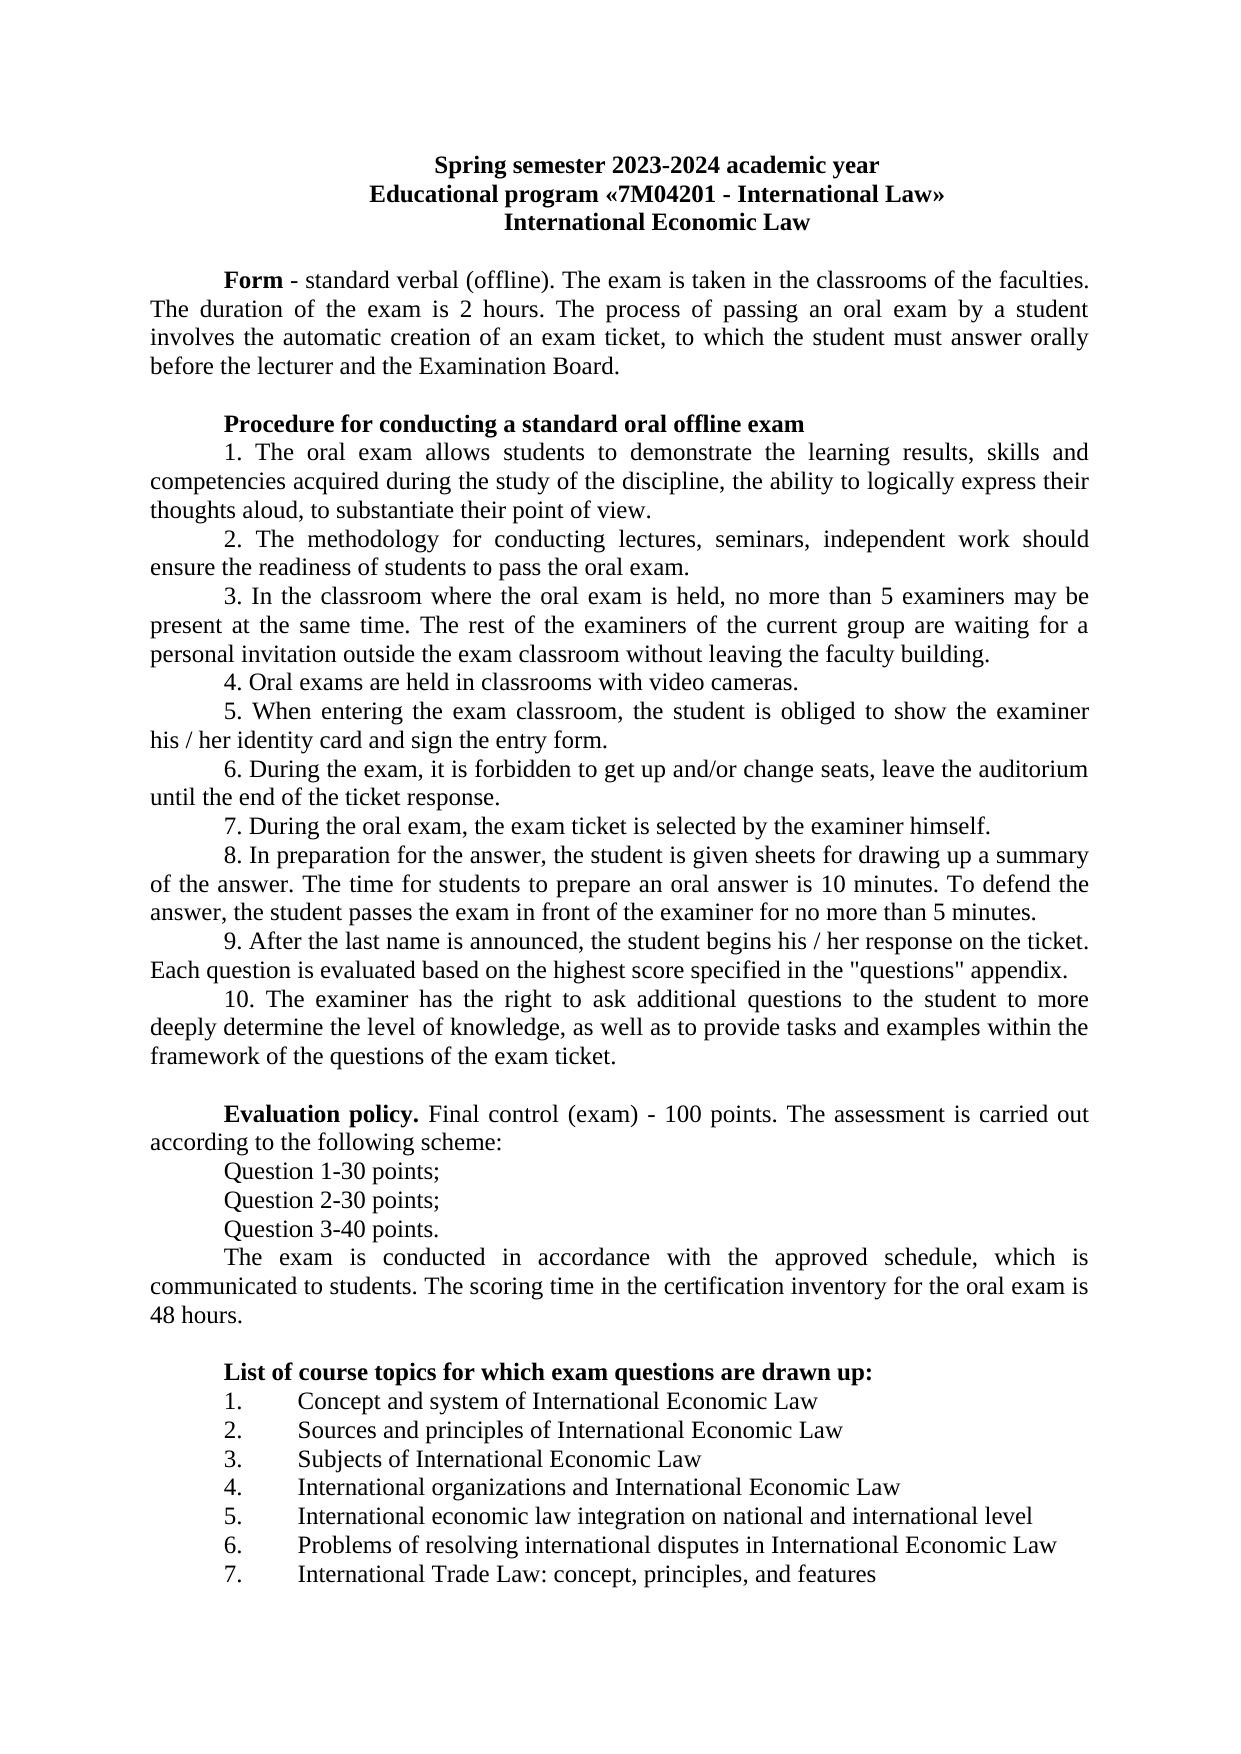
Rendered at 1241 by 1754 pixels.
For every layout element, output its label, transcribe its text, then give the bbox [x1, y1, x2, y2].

list International Trade Law: concept, principles, and features [150, 1559, 1090, 1587]
list Concept and system of International Economic Law [150, 1386, 1090, 1415]
text Procedure for conducting a standard oral offline exam [150, 409, 1090, 437]
list Subjects of International Economic Law [150, 1444, 1090, 1472]
text 1. The oral exam allows students to demonstrate the learning results, skills and competencies acquired during the study of the discipline, the ability to logically express their thoughts aloud, to substantiate their point of view. [150, 437, 1090, 524]
text 7. During the oral exam, the exam ticket is selected by the examiner himself. [150, 811, 1090, 840]
text Question 1-30 points; [150, 1156, 1090, 1185]
text Question 3-40 points. [150, 1214, 1090, 1242]
text List of course topics for which exam questions are drawn up: [150, 1357, 1090, 1386]
text 2. The methodology for conducting lectures, seminars, independent work should ensure the readiness of students to pass the oral exam. [150, 524, 1090, 581]
list Problems of resolving international disputes in International Economic Law [150, 1530, 1090, 1559]
text International Economic Law [150, 207, 548, 236]
text Educational program «7M04201 - International Law» [932, 179, 1090, 207]
text Question 2-30 points; [150, 1185, 1090, 1214]
text Evaluation policy. Final control (exam) - 100 points. The assessment is carried out according to the following scheme: [150, 1099, 1090, 1156]
text 10. The examiner has the right to ask additional questions to the student to more deeply determine the level of knowledge, as well as to provide tasks and examples within the framework of the questions of the exam ticket. [150, 984, 1090, 1070]
text 9. After the last name is announced, the student begins his / her response on the ticket. Each question is evaluated based on the highest score specified in the "questions" appendix. [150, 926, 1090, 984]
text Educational program «7M04201 - International Law» [150, 179, 618, 207]
text 4. Oral exams are held in classrooms with video cameras. [150, 667, 1090, 696]
text 3. In the classroom where the oral exam is held, no more than 5 examiners may be present at the same time. The rest of the examiners of the current group are waiting for a personal invitation outside the exam classroom without leaving the faculty building. [150, 581, 1090, 667]
text Form - standard verbal (offline). The exam is taken in the classrooms of the faculties. The duration of the exam is 2 hours. The process of passing an oral exam by a student involves the automatic creation of an exam ticket, to which the student must answer orally before the lecturer and the Examination Board. [150, 265, 1090, 380]
text Spring semester 2023-2024 academic year [150, 150, 1090, 179]
list Sources and principles of International Economic Law [150, 1415, 1090, 1444]
text International Economic Law [549, 207, 1090, 236]
list International economic law integration on national and international level [150, 1501, 1090, 1530]
text 5. When entering the exam classroom, the student is obliged to show the examiner his / her identity card and sign the entry form. [150, 696, 1090, 754]
text 6. During the exam, it is forbidden to get up and/or change seats, leave the auditorium until the end of the ticket response. [150, 754, 1090, 811]
text The exam is conducted in accordance with the approved schedule, which is communicated to students. The scoring time in the certification inventory for the oral exam is 48 hours. [150, 1242, 1090, 1329]
list International organizations and International Economic Law [150, 1472, 1090, 1501]
text 8. In preparation for the answer, the student is given sheets for drawing up a summary of the answer. The time for students to prepare an oral answer is 10 minutes. To defend the answer, the student passes the exam in front of the examiner for no more than 5 minutes. [150, 840, 1090, 926]
